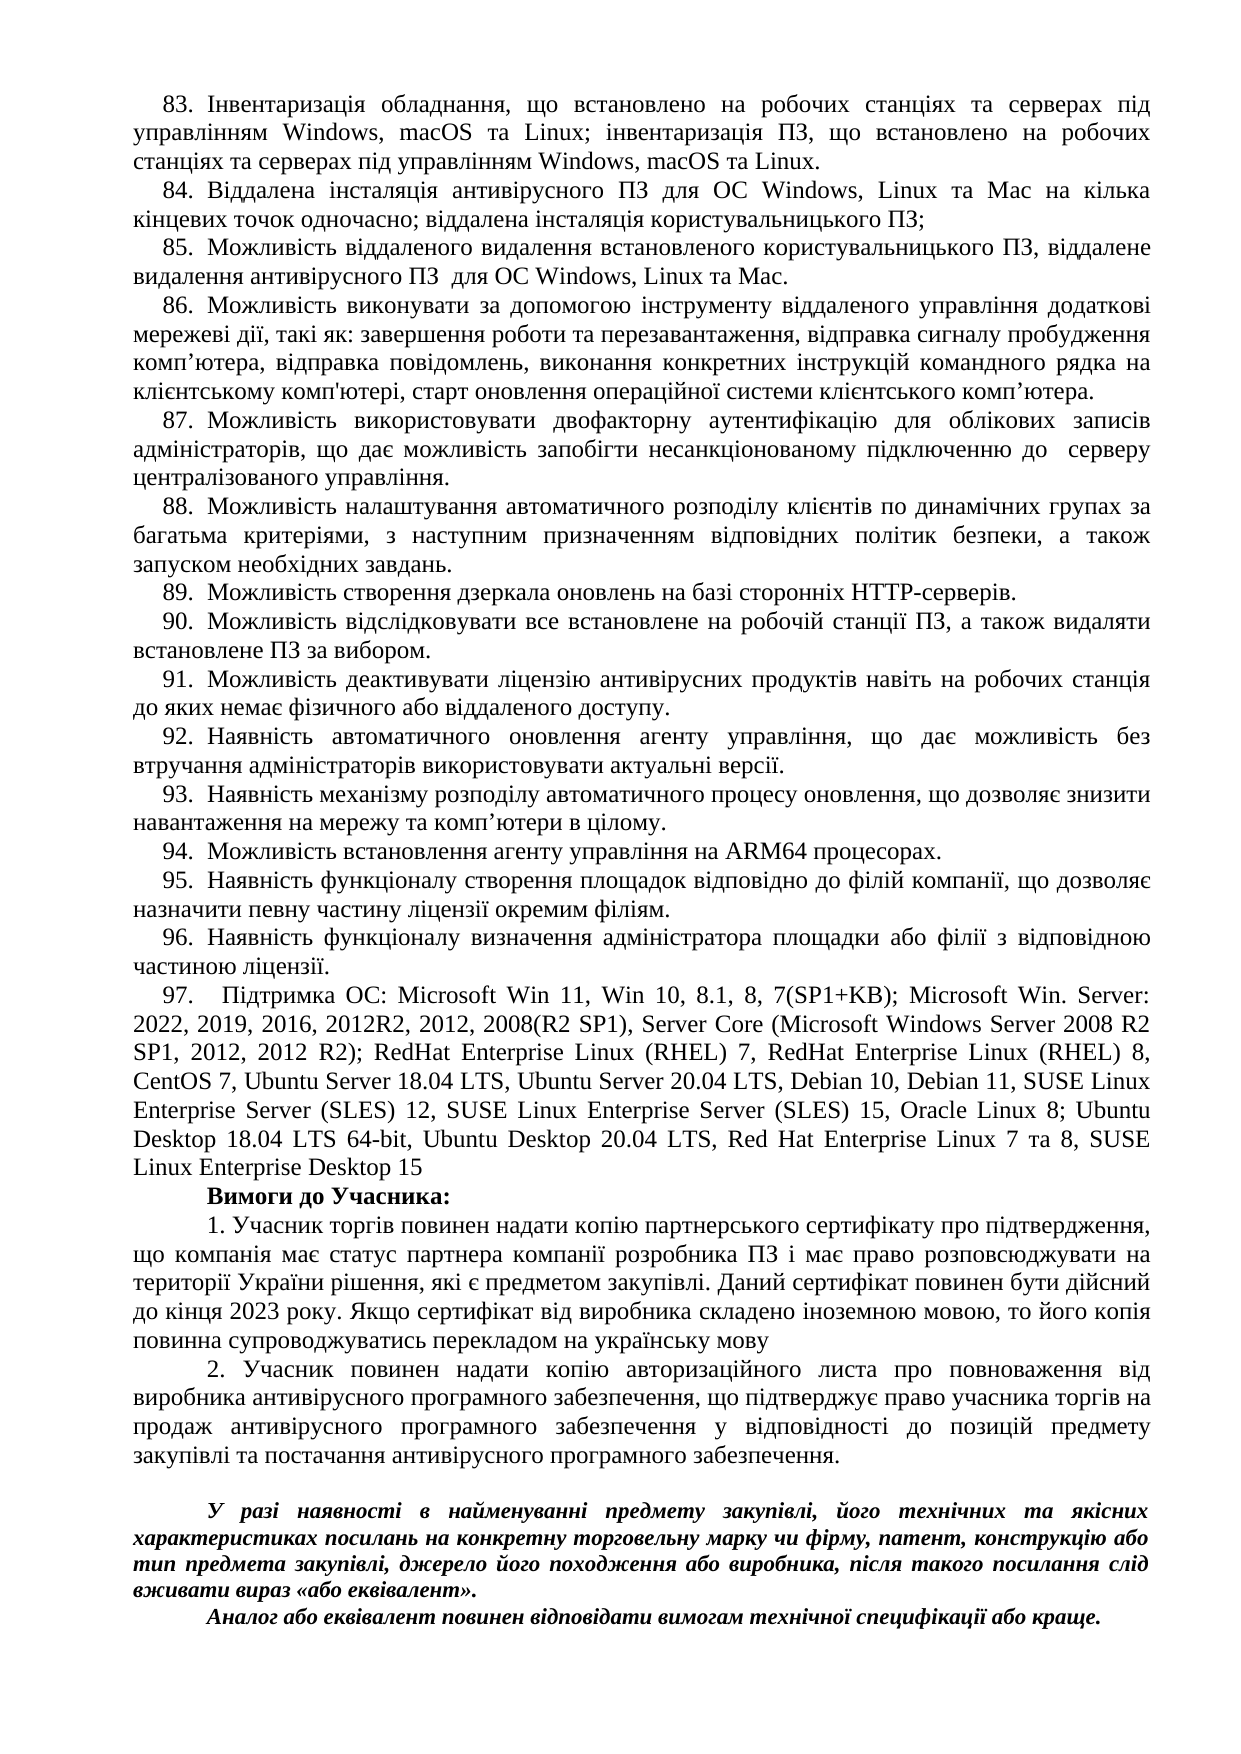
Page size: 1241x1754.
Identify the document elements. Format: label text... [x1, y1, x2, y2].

list Можливість виконувати за допомогою інструменту віддаленого управління додаткові мережеві дії, такі як: завершення роботи та перезавантаження, відправка сигналу пробудження комп’ютера, відправка повідомлень, виконання конкретних інструкцій командного рядка на клієнтському комп'ютері, старт оновлення операційної системи клієнтського комп’ютера. [133, 290, 1152, 405]
list Наявність функціоналу створення площадок відповідно до філій компанії, що дозволяє назначити певну частину ліцензії окремим філіям. [133, 865, 1152, 922]
list Можливість створення дзеркала оновлень на базі сторонніх HTTP-серверів. [133, 577, 1152, 606]
list Віддалена інсталяція антивірусного ПЗ для ОС Windows, Linux та Mac на кілька кінцевих точок одночасно; віддалена інсталяція користувальницького ПЗ; [133, 175, 1152, 232]
list Інвентаризація обладнання, що встановлено на робочих станціях та серверах під управлінням Windows, macOS та Linux; інвентаризація ПЗ, що встановлено на робочих станціях та серверах під управлінням Windows, macOS та Linux. [133, 89, 1152, 175]
list Можливість використовувати двофакторну аутентифікацію для облікових записів адміністраторів, що дає можливість запобігти несанкціонованому підключенню до серверу централізованого управління. [133, 405, 1152, 491]
text 1. Учасник торгів повинен надати копію партнерського сертифікату про підтвердження, що компанія має статус партнера компанії розробника ПЗ і має право розповсюджувати на території України рішення, які є предметом закупівлі. Даний сертифікат повинен бути дійсний до кінця 2023 року. Якщо сертифікат від виробника складено іноземною мовою, то його копія повинна супроводжуватись перекладом на українську мову [133, 1210, 1152, 1354]
list Наявність функціоналу визначення адміністратора площадки або філії з відповідною частиною ліцензії. [133, 922, 1152, 980]
list Можливість віддаленого видалення встановленого користувальницького ПЗ, віддалене видалення антивірусного ПЗ для ОС Windows, Linux та Mac. [133, 232, 1152, 290]
list Можливість встановлення агенту управління на ARM64 процесорах. [133, 836, 1152, 865]
text Вимоги до Учасника: [133, 1181, 1152, 1210]
list Можливість деактивувати ліцензію антивірусних продуктів навіть на робочих станція до яких немає фізичного або віддаленого доступу. [133, 664, 1152, 721]
list Наявність механізму розподілу автоматичного процесу оновлення, що дозволяє знизити навантаження на мережу та комп’ютери в цілому. [133, 779, 1152, 836]
text Аналог або еквівалент повинен відповідати вимогам технічної специфікації або краще. [133, 1603, 1152, 1629]
list Можливість відслідковувати все встановлене на робочій станції ПЗ, а також видаляти встановлене ПЗ за вибором. [133, 606, 1152, 664]
list Наявність автоматичного оновлення агенту управління, що дає можливість без втручання адміністраторів використовувати актуальні версії. [133, 721, 1152, 779]
list Підтримка ОС: Microsoft Win 11, Win 10, 8.1, 8, 7(SP1+KB); Microsoft Win. Server: 2022, 2019, 2016, 2012R2, 2012, 2008(R2 SP1), Server Core (Microsoft Windows Server 2008 R2 SP1, 2012, 2012 R2); RedHat Enterprise Linux (RHEL) 7, RedHat Enterprise Linux (RHEL) 8, CentOS 7, Ubuntu Server 18.04 LTS, Ubuntu Server 20.04 LTS, Debian 10, Debian 11, SUSE Linux Enterprise Server (SLES) 12, SUSE Linux Enterprise Server (SLES) 15, Oracle Linux 8; Ubuntu Desktop 18.04 LTS 64-bit, Ubuntu Desktop 20.04 LTS, Red Hat Enterprise Linux 7 та 8, SUSE Linux Enterprise Desktop 15 [133, 980, 1152, 1181]
text 2. Учасник повинен надати копію авторизаційного листа про повноваження від виробника антивірусного програмного забезпечення, що підтверджує право учасника торгів на продаж антивірусного програмного забезпечення у відповідності до позицій предмету закупівлі та постачання антивірусного програмного забезпечення. [133, 1354, 1152, 1469]
text У разі наявності в найменуванні предмету закупівлі, його технічних та якісних характеристиках посилань на конкретну торговельну марку чи фірму, патент, конструкцію або тип предмета закупівлі, джерело його походження або виробника, після такого посилання слід вживати вираз «або еквівалент». [133, 1497, 1152, 1603]
list Можливість налаштування автоматичного розподілу клієнтів по динамічних групах за багатьма критеріями, з наступним призначенням відповідних політик безпеки, а також запуском необхідних завдань. [133, 491, 1152, 577]
